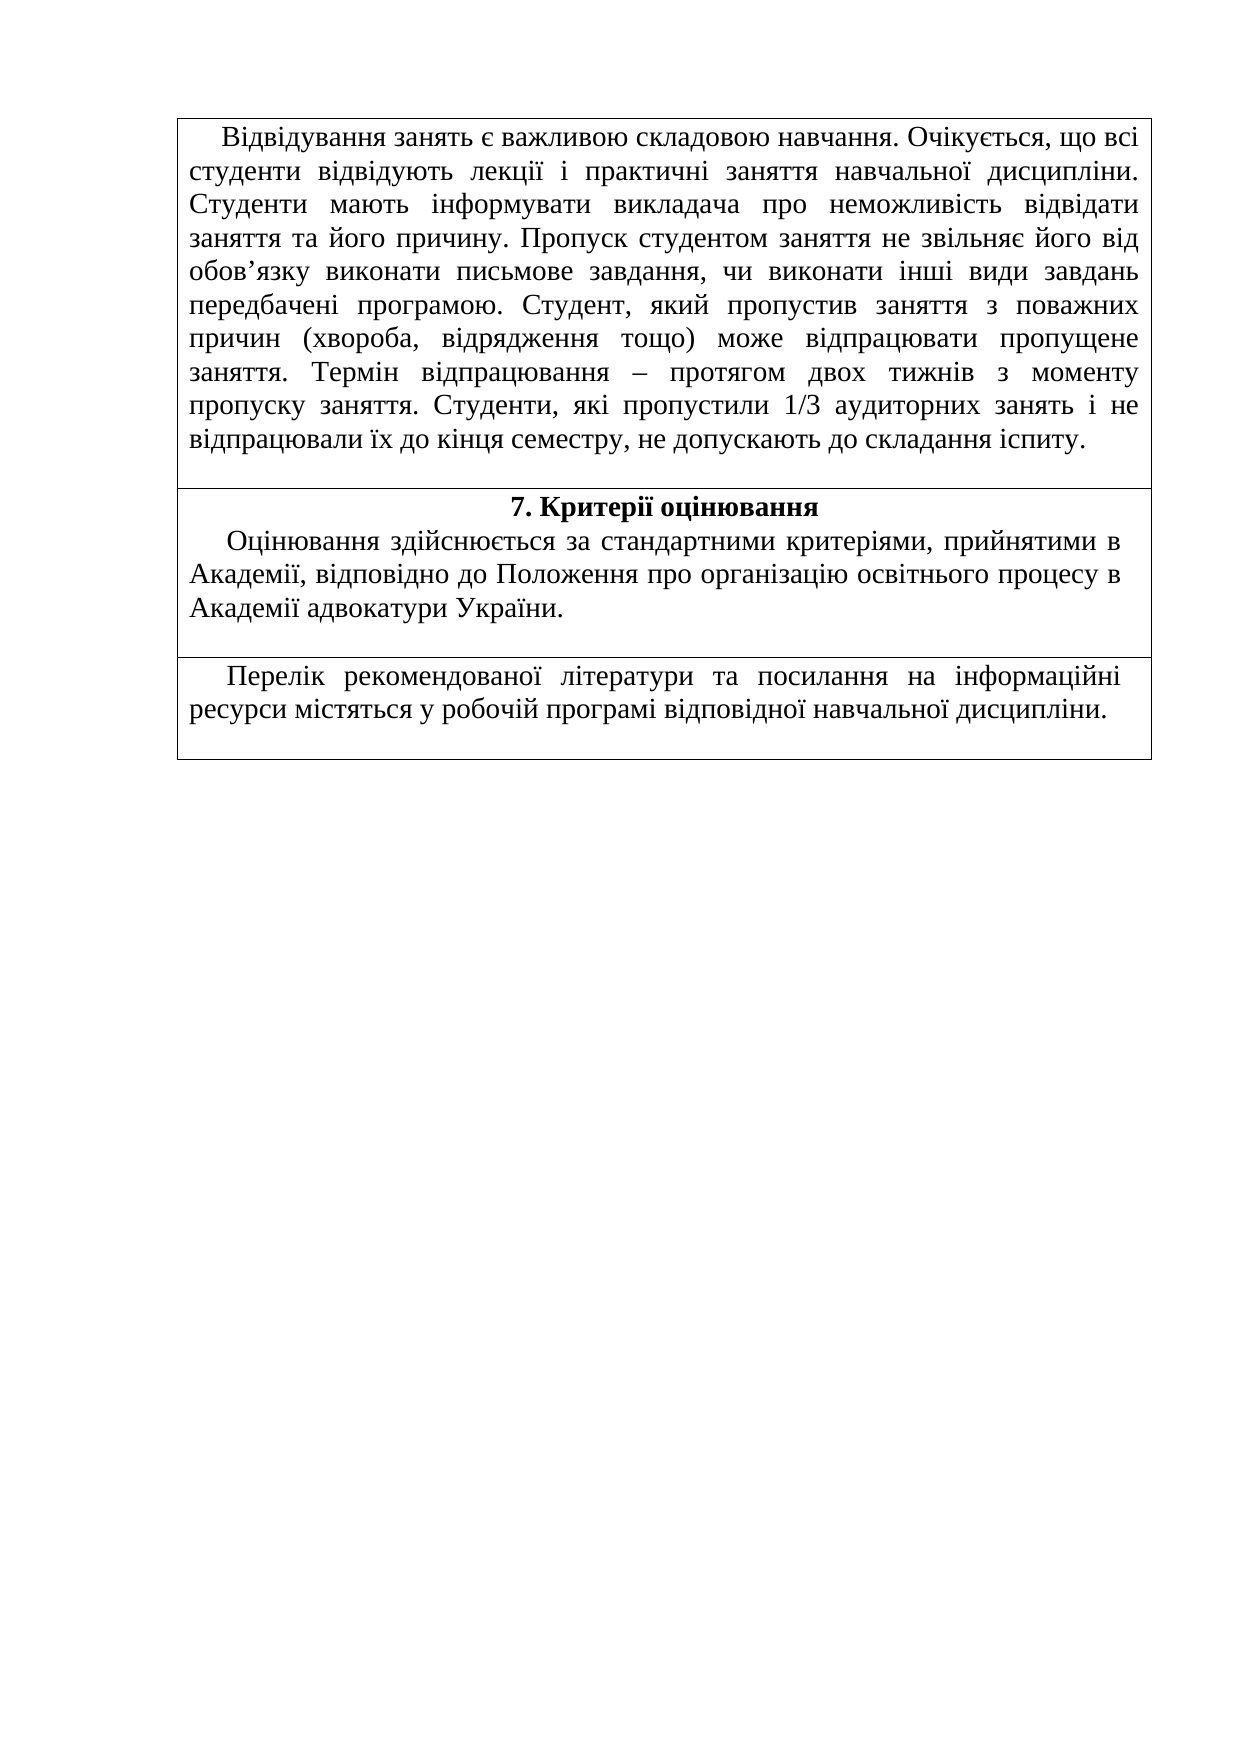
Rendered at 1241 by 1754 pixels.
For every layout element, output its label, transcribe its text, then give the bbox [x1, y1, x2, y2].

table_cell 7. Критерії оцінювання Оцінювання здійснюється за стандартними критеріями, прийнятими в Академії, відповідно до Положення про організацію освітнього процесу в Академії адвокатури України. [178, 489, 1151, 657]
table_cell Перелік рекомендованої літератури та посилання на інформаційні ресурси містяться у робочій програмі відповідної навчальної дисципліни. [178, 658, 1151, 758]
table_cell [178, 119, 1151, 488]
